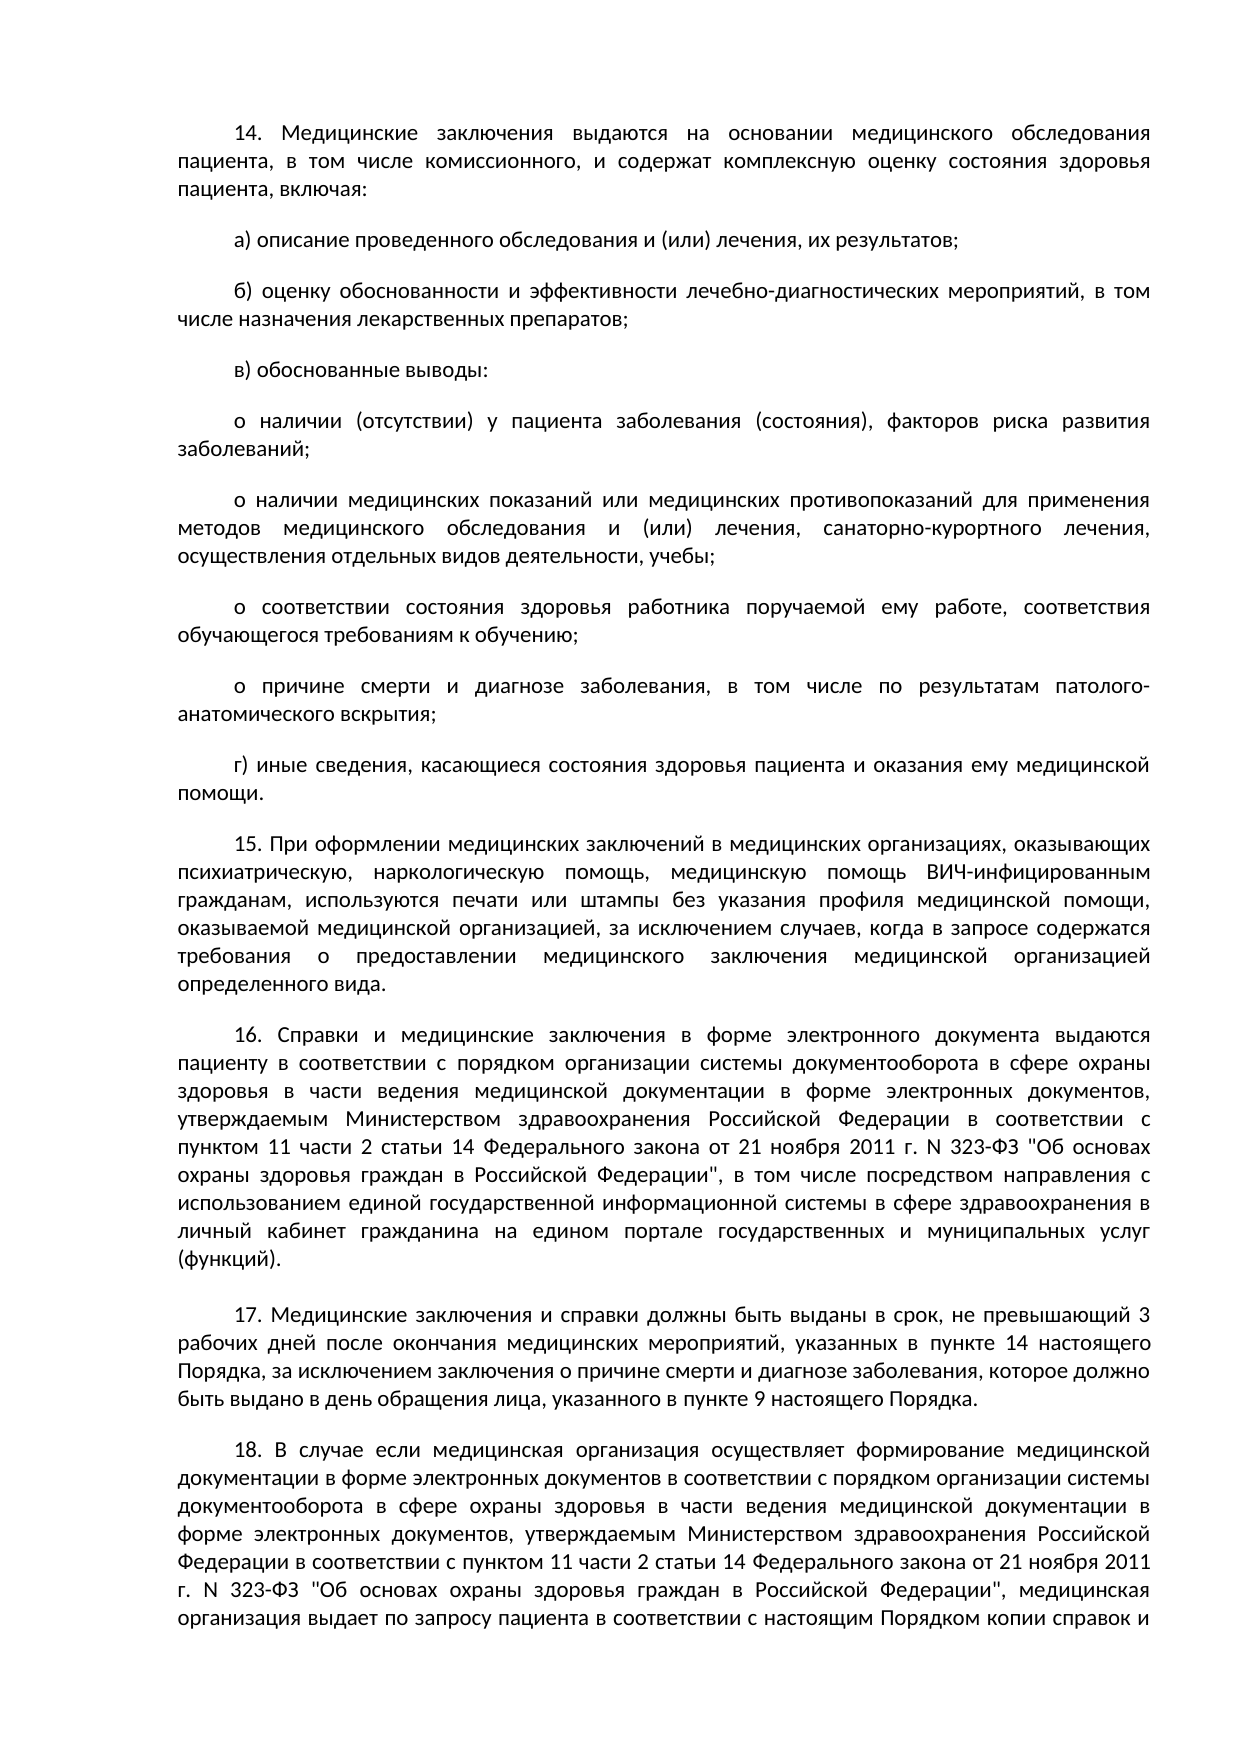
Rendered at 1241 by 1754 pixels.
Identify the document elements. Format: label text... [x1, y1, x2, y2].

text 14. Медицинские заключения выдаются на основании медицинского обследования пациента, в том числе комиссионного, и содержат комплексную оценку состояния здоровья пациента, включая: [177, 118, 1152, 202]
text о наличии медицинских показаний или медицинских противопоказаний для применения методов медицинского обследования и (или) лечения, санаторно-курортного лечения, осуществления отдельных видов деятельности, учебы; [177, 485, 1152, 569]
text 15. При оформлении медицинских заключений в медицинских организациях, оказывающих психиатрическую, наркологическую помощь, медицинскую помощь ВИЧ-инфицированным гражданам, используются печати или штампы без указания профиля медицинской помощи, оказываемой медицинской организацией, за исключением случаев, когда в запросе содержатся требования о предоставлении медицинского заключения медицинской организацией определенного вида. [177, 829, 1152, 997]
text 17. Медицинские заключения и справки должны быть выданы в срок, не превышающий 3 рабочих дней после окончания медицинских мероприятий, указанных в пункте 14 настоящего Порядка, за исключением заключения о причине смерти и диагнозе заболевания, которое должно быть выдано в день обращения лица, указанного в пункте 9 настоящего Порядка. [177, 1300, 1152, 1412]
text 16. Справки и медицинские заключения в форме электронного документа выдаются пациенту в соответствии с порядком организации системы документооборота в сфере охраны здоровья в части ведения медицинской документации в форме электронных документов, утверждаемым Министерством здравоохранения Российской Федерации в соответствии с пунктом 11 части 2 статьи 14 Федерального закона от 21 ноября 2011 г. N 323-ФЗ "Об основах охраны здоровья граждан в Российской Федерации", в том числе посредством направления с использованием единой государственной информационной системы в сфере здравоохранения в личный кабинет гражданина на едином портале государственных и муниципальных услуг (функций). [177, 1020, 1152, 1272]
text г) иные сведения, касающиеся состояния здоровья пациента и оказания ему медицинской помощи. [177, 750, 1152, 806]
text в) обоснованные выводы: [177, 355, 1152, 383]
text б) оценку обоснованности и эффективности лечебно-диагностических мероприятий, в том числе назначения лекарственных препаратов; [177, 276, 1152, 332]
text о причине смерти и диагнозе заболевания, в том числе по результатам патолого-анатомического вскрытия; [177, 671, 1152, 727]
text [177, 1435, 1152, 1631]
text о наличии (отсутствии) у пациента заболевания (состояния), факторов риска развития заболеваний; [177, 406, 1152, 462]
text а) описание проведенного обследования и (или) лечения, их результатов; [177, 225, 1152, 253]
text о соответствии состояния здоровья работника поручаемой ему работе, соответствия обучающегося требованиям к обучению; [177, 592, 1152, 648]
